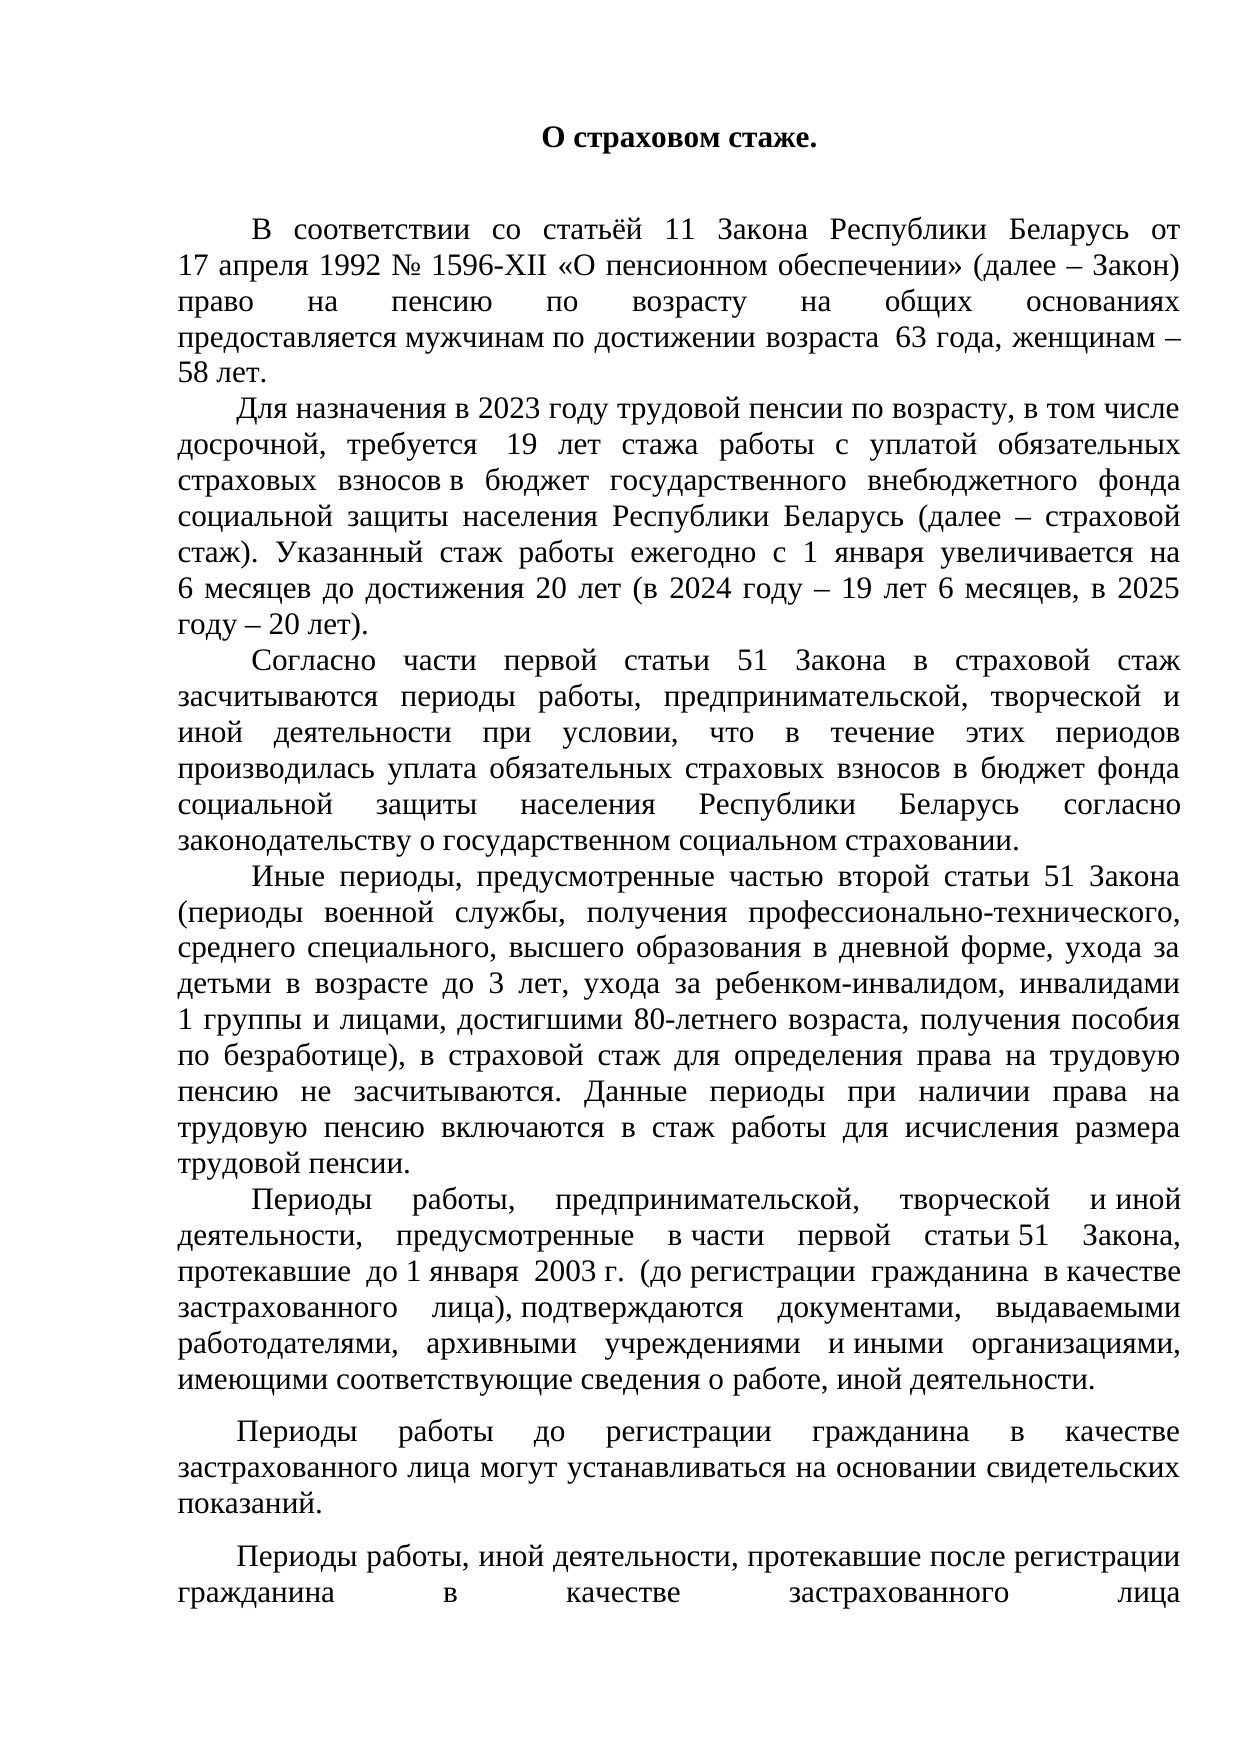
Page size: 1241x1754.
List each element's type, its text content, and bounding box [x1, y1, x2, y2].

text Периоды работы до регистрации гражданина в качестве застрахованного лица могут устанавливаться на основании свидетельских показаний. [177, 1413, 1181, 1520]
text Согласно части первой статьи 51 Закона в страховой стаж засчитываются периоды работы, предпринимательской, творческой и иной деятельности при условии, что в течение этих периодов производилась уплата обязательных страховых взносов в бюджет фонда социальной защиты населения Республики Беларусь согласно законодательству о государственном социальном страховании. [177, 641, 1181, 857]
text Периоды работы, предпринимательской, творческой и иной деятельности, предусмотренные в части первой статьи 51 Закона, протекавшие до 1 января 2003 г. (до регистрации гражданина в качестве застрахованного лица), подтверждаются документами, выдаваемыми работодателями, архивными учреждениями и иными организациями, имеющими соответствующие сведения о работе, иной деятельности. [177, 1180, 1181, 1396]
text Иные периоды, предусмотренные частью второй статьи 51 Закона (периоды военной службы, получения профессионально-технического, среднего специального, высшего образования в дневной форме, ухода за детьми в возрасте до 3 лет, ухода за ребенком-инвалидом, инвалидами 1 группы и лицами, достигшими 80-летнего возраста, получения пособия по безработице), в страховой стаж для определения права на трудовую пенсию не засчитываются. Данные периоды при наличии права на трудовую пенсию включаются в стаж работы для исчисления размера трудовой пенсии. [177, 857, 1181, 1180]
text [177, 1537, 1181, 1609]
text О страховом стаже. [177, 118, 1181, 196]
text Для назначения в 2023 году трудовой пенсии по возрасту, в том числе досрочной, требуется 19 лет стажа работы с уплатой обязательных страховых взносов в бюджет государственного внебюджетного фонда социальной защиты населения Республики Беларусь (далее – страховой стаж). Указанный стаж работы ежегодно с 1 января увеличивается на 6 месяцев до достижения 20 лет (в 2024 году – 19 лет 6 месяцев, в 2025 году – 20 лет). [177, 390, 1181, 641]
text В соответствии со статьёй 11 Закона Республики Беларусь от 17 апреля 1992 № 1596-XII «О пенсионном обеспечении» (далее – Закон) право на пенсию по возрасту на общих основаниях предоставляется мужчинам по достижении возраста 63 года, женщинам – 58 лет. [177, 210, 1181, 390]
